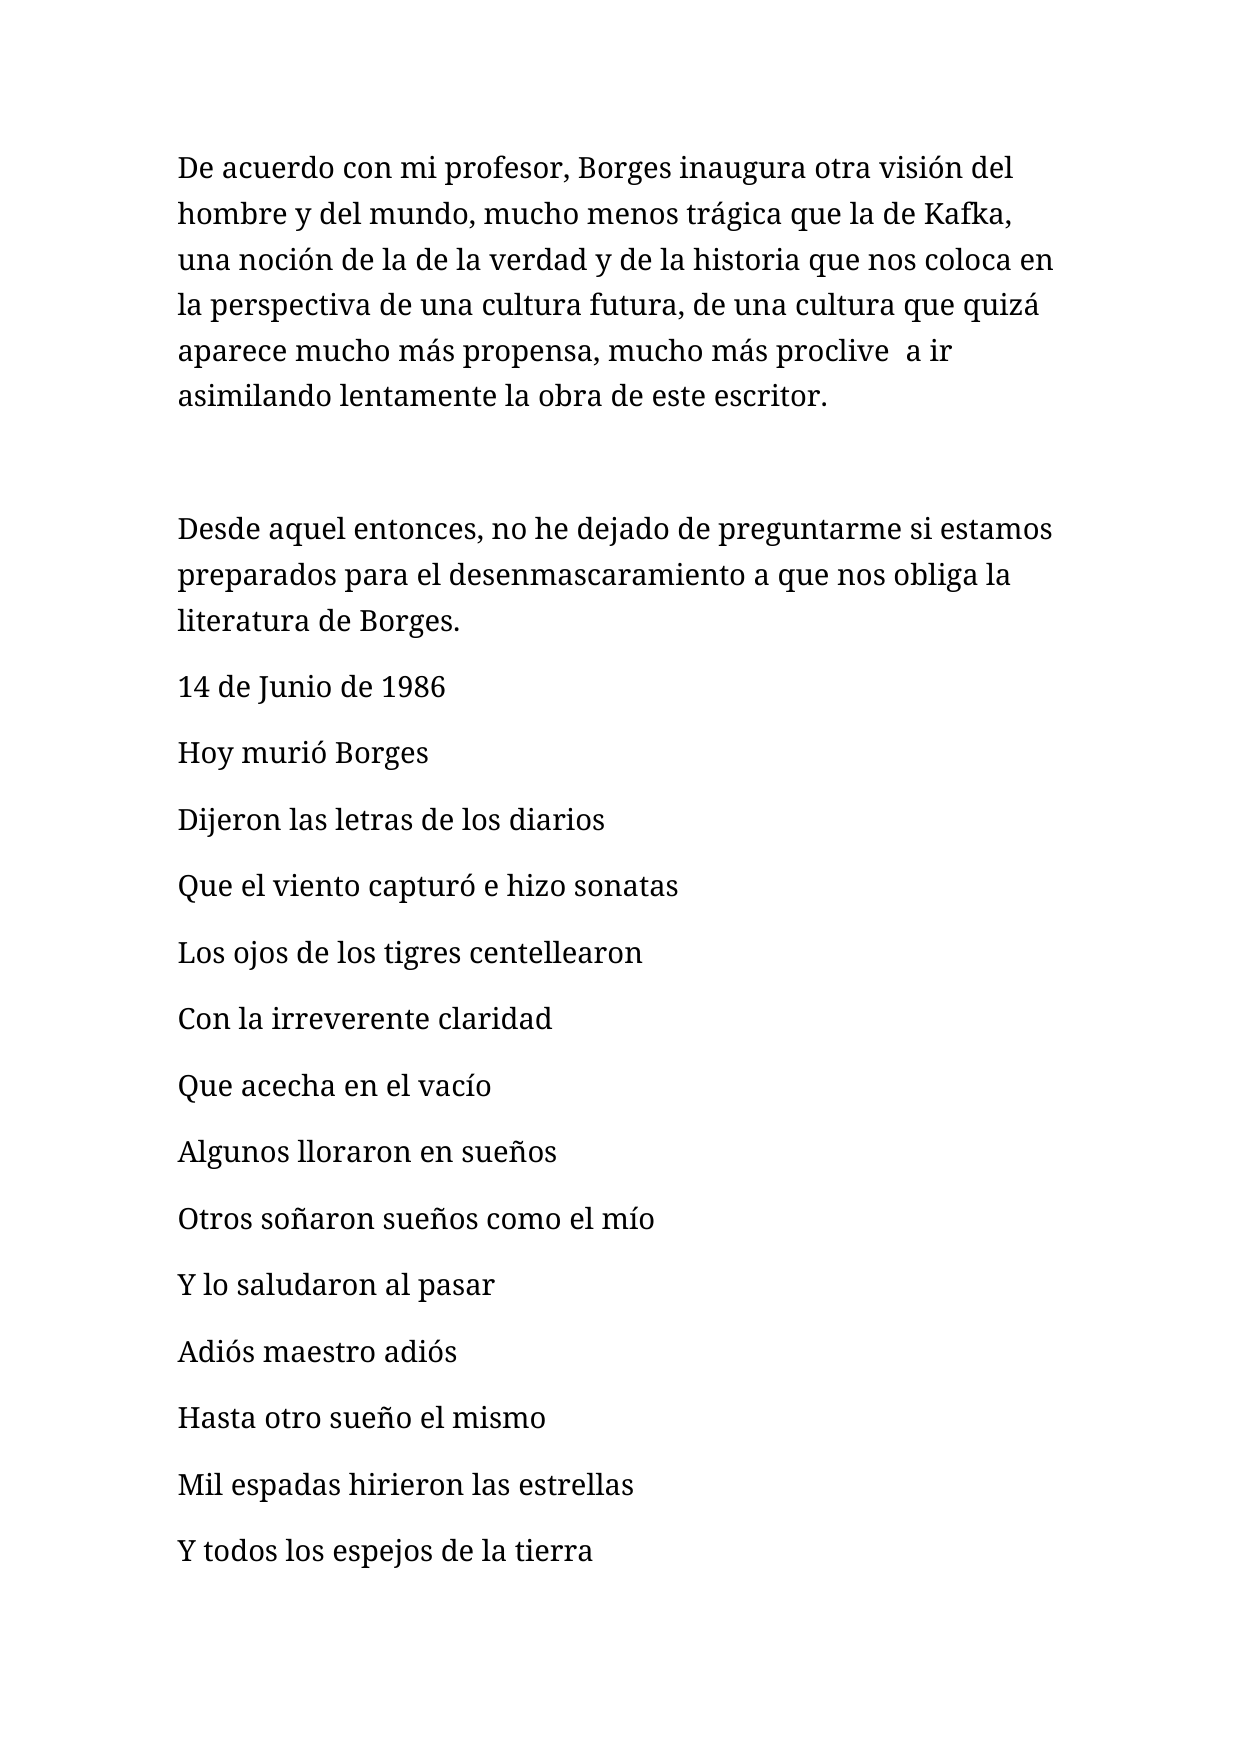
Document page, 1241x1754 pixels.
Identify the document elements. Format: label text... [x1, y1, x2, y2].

text Y lo saludaron al pasar [177, 1264, 1063, 1304]
text Que acecha en el vacío [177, 1065, 1063, 1105]
text Adiós maestro adiós [177, 1331, 1063, 1371]
text Los ojos de los tigres centellearon [177, 932, 1063, 972]
text Otros soñaron sueños como el mío [177, 1198, 1063, 1238]
text Hasta otro sueño el mismo [177, 1397, 1063, 1437]
text De acuerdo con mi profesor, Borges inaugura otra visión del hombre y del mundo, mucho menos trágica que la de Kafka, una noción de la de la verdad y de la historia que nos coloca en la perspectiva de una cultura futura, de una cultura que quizá aparece mucho más propensa, mucho más proclive a ir asimilando lentamente la obra de este escritor. [177, 148, 1063, 415]
text Hoy murió Borges [177, 733, 1063, 772]
text Dijeron las letras de los diarios [177, 799, 1063, 839]
text Algunos lloraron en sueños [177, 1132, 1063, 1171]
text Con la irreverente claridad [177, 999, 1063, 1038]
text Desde aquel entonces, no he dejado de preguntarme si estamos preparados para el desenmascaramiento a que nos obliga la literatura de Borges. [177, 509, 1063, 639]
text Y todos los espejos de la tierra [177, 1530, 1063, 1570]
text Que el viento capturó e hizo sonatas [177, 866, 1063, 905]
text Mil espadas hirieron las estrellas [177, 1464, 1063, 1503]
text 14 de Junio de 1986 [177, 666, 1063, 706]
